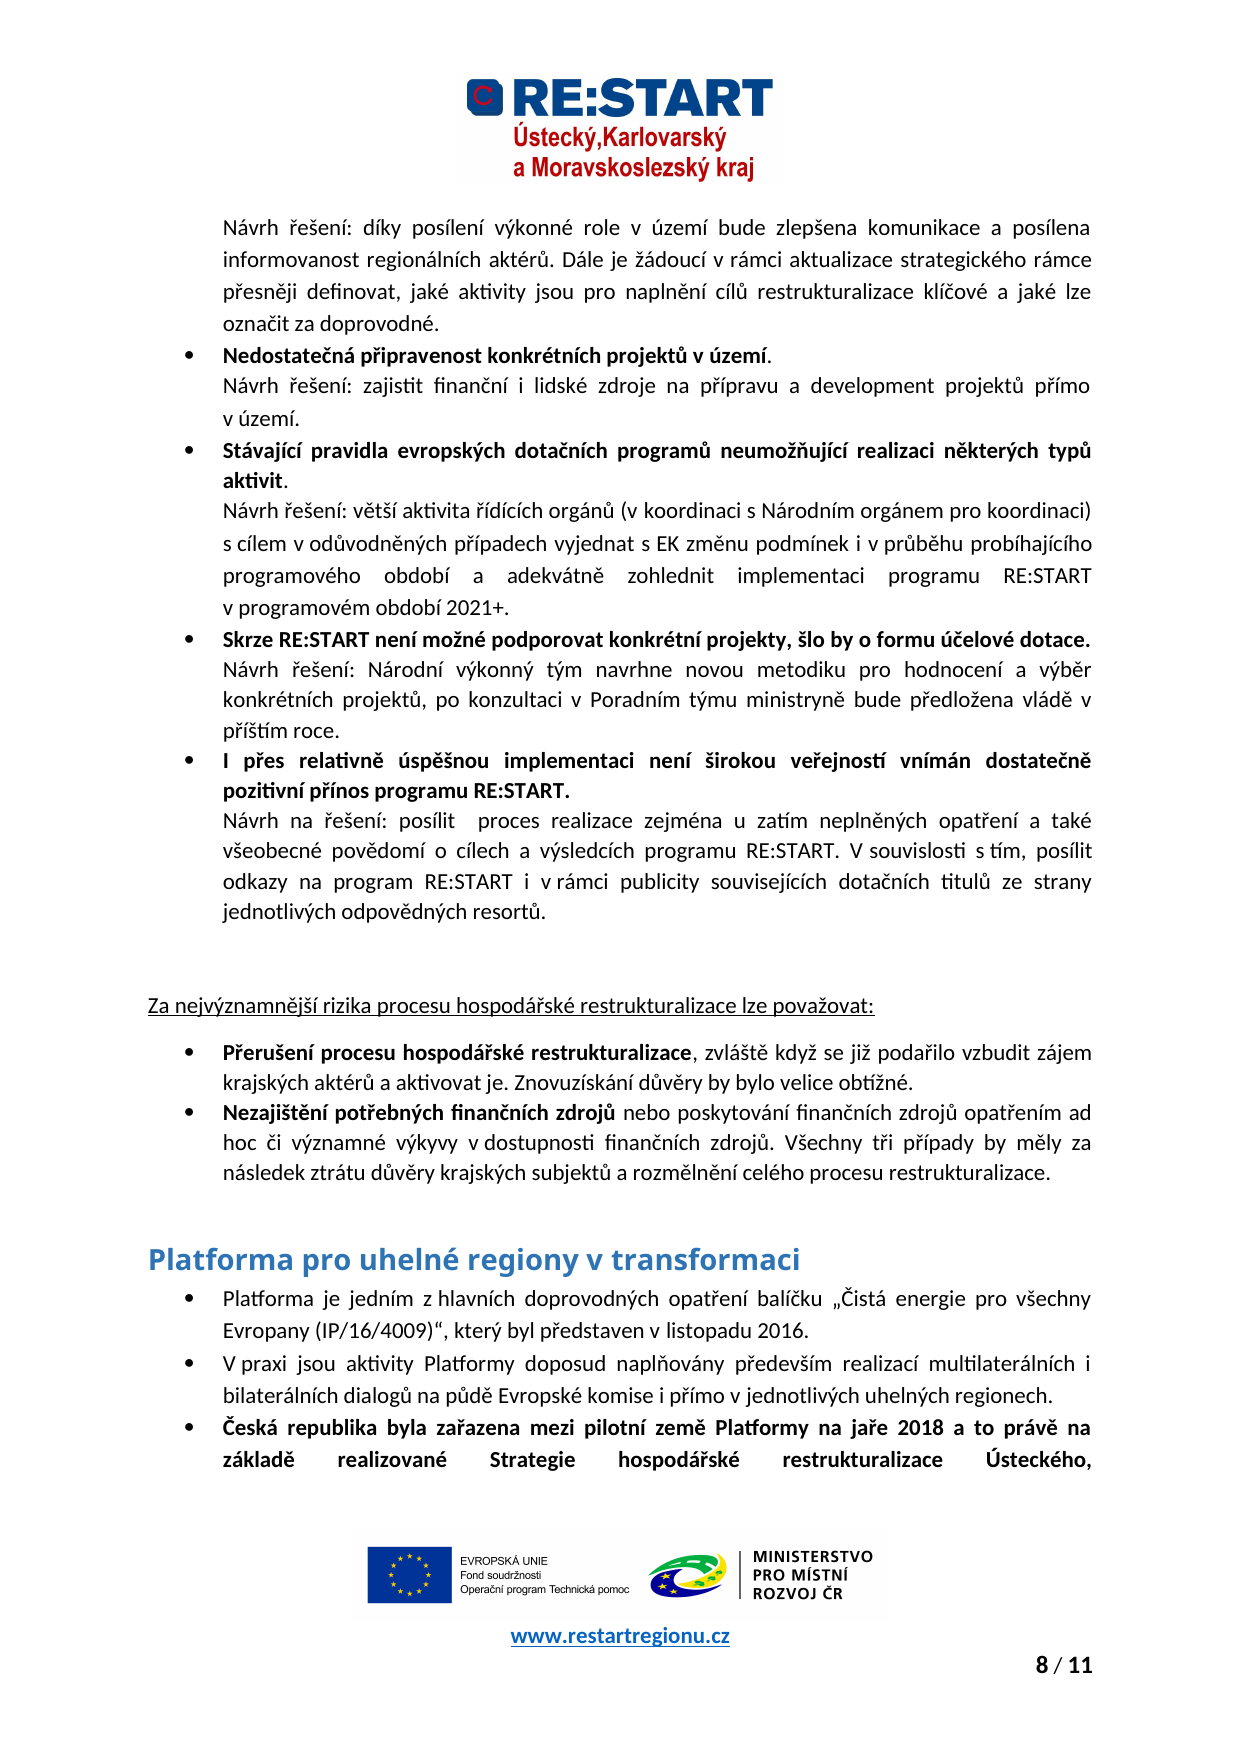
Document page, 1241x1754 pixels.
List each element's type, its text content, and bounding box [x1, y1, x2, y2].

picture [455, 73, 786, 185]
text Za nejvýznamnější rizika procesu hospodářské restrukturalizace lze považovat: [148, 991, 1093, 1019]
list Nedostatečná připravenost konkrétních projektů v území. [185, 341, 1093, 369]
list Návrh řešení: zajistit finanční i lidské zdroje na přípravu a development projektů přímo v území. [223, 372, 1093, 432]
list Platforma je jedním z hlavních doprovodných opatření balíčku „Čistá energie pro všechny Evropany (IP/16/4009)“, který byl představen v listopadu 2016. [185, 1284, 1093, 1344]
list Nezajištění potřebných finančních zdrojů nebo poskytování finančních zdrojů opatřením ad hoc či významné výkyvy v dostupnosti finančních zdrojů. Všechny tři případy by měly za následek ztrátu důvěry krajských subjektů a rozmělnění celého procesu restrukturalizace. [185, 1098, 1093, 1187]
list Návrh řešení: větší aktivita řídících orgánů (v koordinaci s Národním orgánem pro koordinaci) s cílem v odůvodněných případech vyjednat s EK změnu podmínek i v průběhu probíhajícího programového období a adekvátně zohlednit implementaci programu RE:START v programovém období 2021+. [223, 496, 1093, 621]
subtitle Platforma pro uhelné regiony v transformaci [148, 1239, 1093, 1278]
list Přerušení procesu hospodářské restrukturalizace, zvláště když se již podařilo vzbudit zájem krajských aktérů a aktivovat je. Znovuzískání důvěry by bylo velice obtížné. [185, 1038, 1093, 1096]
list Skrze RE:START není možné podporovat konkrétní projekty, šlo by o formu účelové dotace. Návrh řešení: Národní výkonný tým navrhne novou metodiku pro hodnocení a výběr konkrétních projektů, po konzultaci v Poradním týmu ministryně bude předložena vládě v příštím roce. [185, 625, 1093, 744]
list Návrh řešení: díky posílení výkonné role v území bude zlepšena komunikace a posílena informovanost regionálních aktérů. Dále je žádoucí v rámci aktualizace strategického rámce přesněji definovat, jaké aktivity jsou pro naplnění cílů restrukturalizace klíčové a jaké lze označit za doprovodné. [223, 213, 1093, 337]
list Návrh na řešení: posílit proces realizace zejména u zatím neplněných opatření a také všeobecné povědomí o cílech a výsledcích programu RE:START. V souvislosti s tím, posílit odkazy na program RE:START i v rámci publicity souvisejících dotačních titulů ze strany jednotlivých odpovědných resortů. [223, 806, 1093, 925]
list V praxi jsou aktivity Platformy doposud naplňovány především realizací multilaterálních i bilaterálních dialogů na půdě Evropské komise i přímo v jednotlivých uhelných regionech. [185, 1349, 1093, 1409]
picture [349, 1528, 891, 1622]
list Stávající pravidla evropských dotačních programů neumožňující realizaci některých typů aktivit. [185, 436, 1093, 494]
list I přes relativně úspěšnou implementaci není širokou veřejností vnímán dostatečně pozitivní přínos programu RE:START. [185, 746, 1093, 804]
